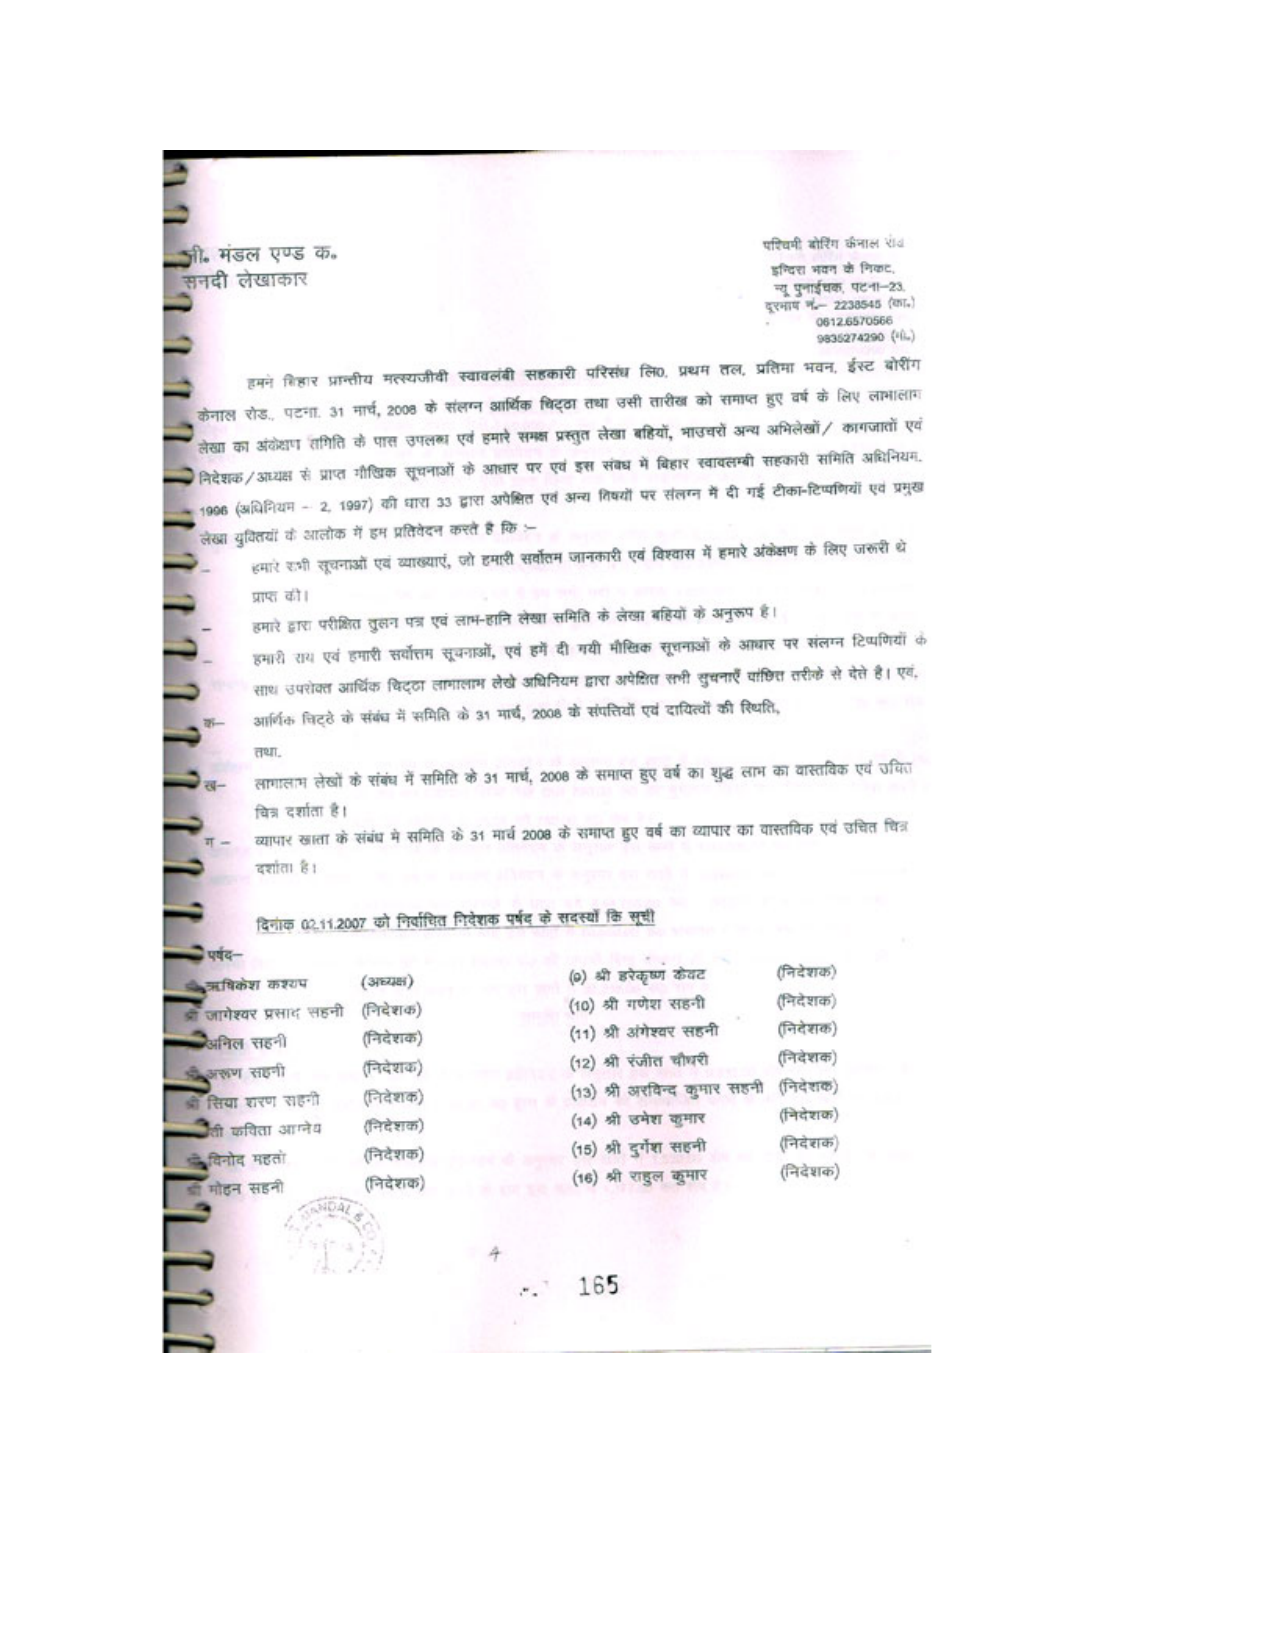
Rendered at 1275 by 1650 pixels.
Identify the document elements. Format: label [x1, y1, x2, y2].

picture [150, 150, 932, 1353]
